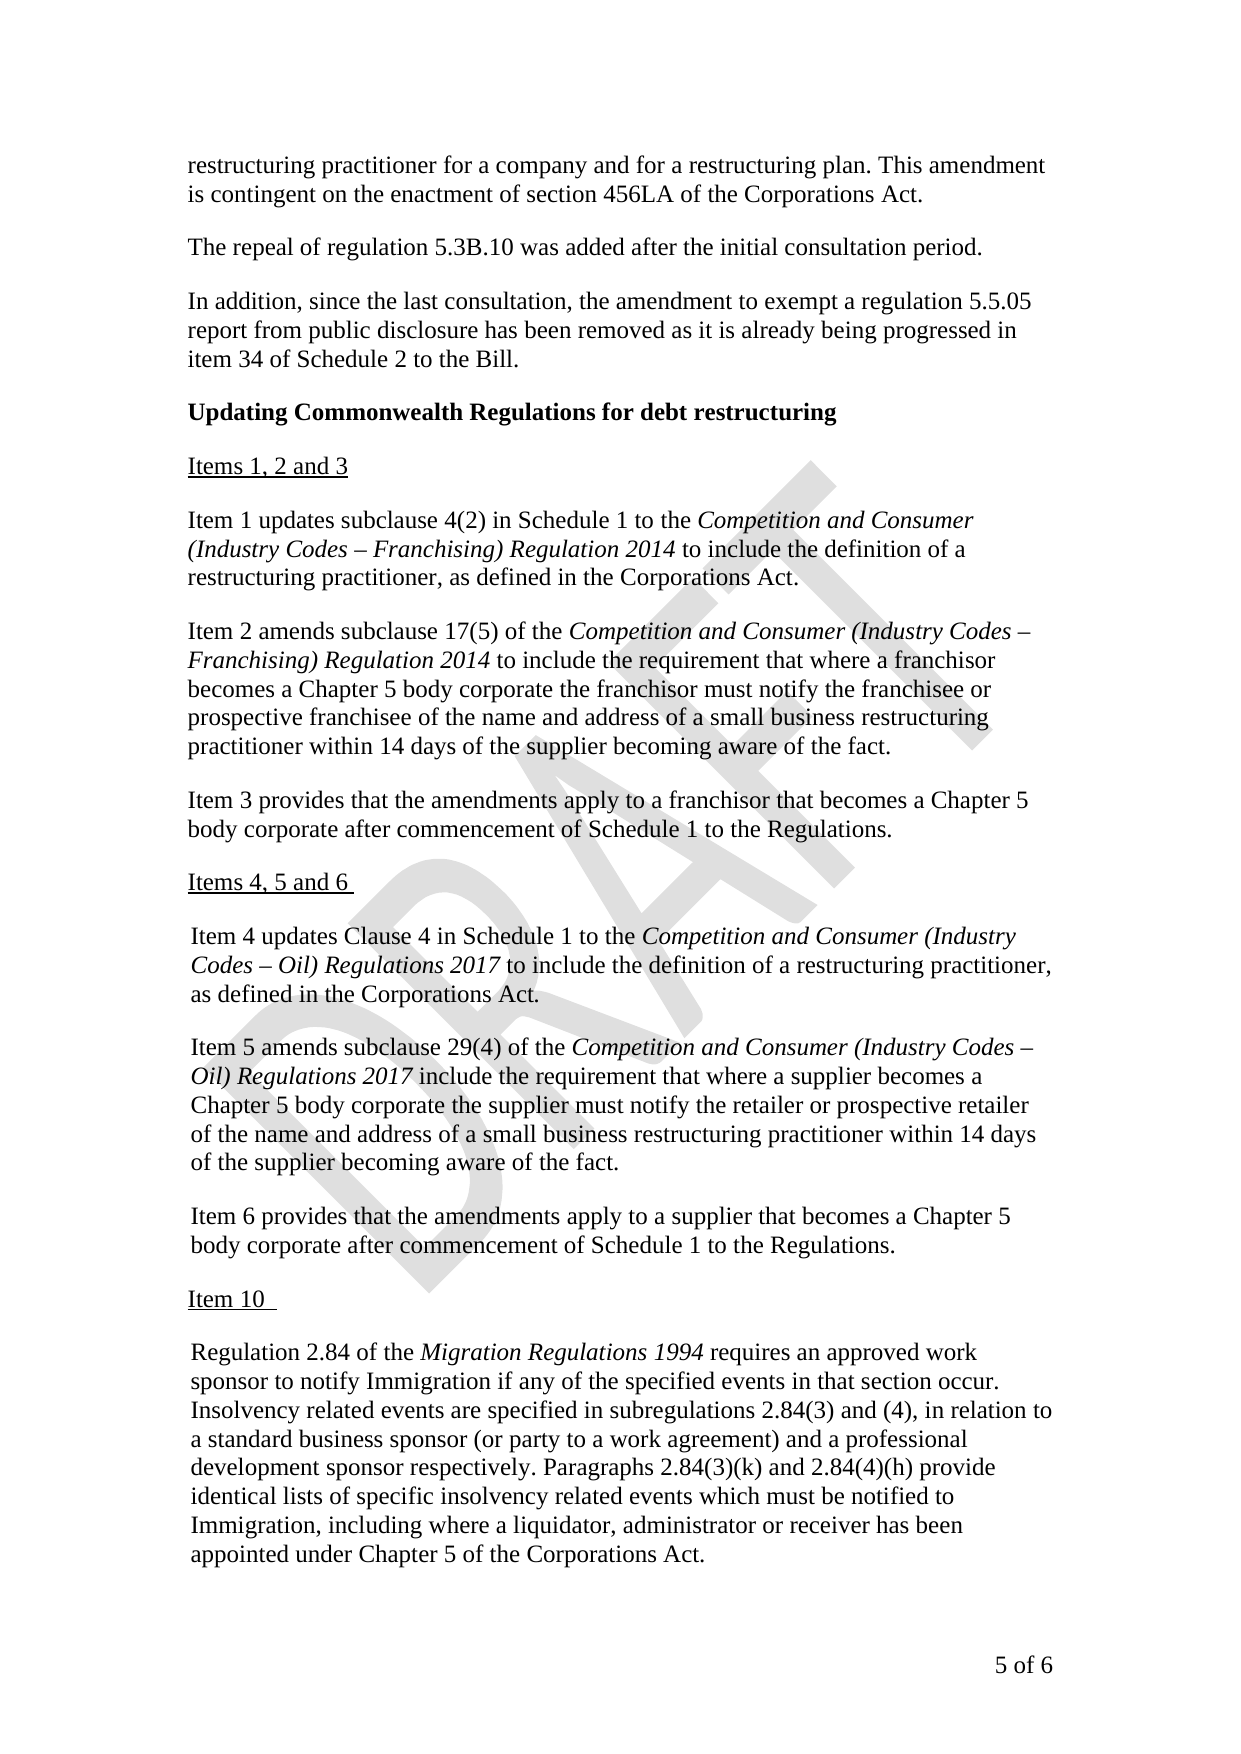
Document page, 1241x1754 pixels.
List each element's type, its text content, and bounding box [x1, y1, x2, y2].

text Items 1, 2 and 3 [187, 451, 1053, 480]
text In addition, since the last consultation, the amendment to exempt a regulation 5.5.05 report from public disclosure has been removed as it is already being progressed in item 34 of Schedule 2 to the Bill. [187, 286, 1053, 372]
text Item 1 updates subclause 4(2) in Schedule 1 to the Competition and Consumer (Industry Codes – Franchising) Regulation 2014 to include the definition of a restructuring practitioner, as defined in the Corporations Act. [187, 505, 1053, 591]
text Item 4 updates Clause 4 in Schedule 1 to the Competition and Consumer (Industry Codes – Oil) Regulations 2017 to include the definition of a restructuring practitioner, as defined in the Corporations Act. [190, 921, 1053, 1007]
text Regulation 2.84 of the Migration Regulations 1994 requires an approved work sponsor to notify Immigration if any of the specified events in that section occur. Insolvency related events are specified in subregulations 2.84(3) and (4), in relation to a standard business sponsor (or party to a work agreement) and a professional development sponsor respectively. Paragraphs 2.84(3)(k) and 2.84(4)(h) provide identical lists of specific insolvency related events which must be notified to Immigration, including where a liquidator, administrator or receiver has been appointed under Chapter 5 of the Corporations Act. [190, 1337, 1053, 1567]
text Item 3 provides that the amendments apply to a franchisor that becomes a Chapter 5 body corporate after commencement of Schedule 1 to the Regulations. [187, 785, 1053, 842]
text Updating Commonwealth Regulations for debt restructuring [187, 397, 1053, 426]
text Items 4, 5 and 6 [187, 867, 1053, 896]
text Item 6 provides that the amendments apply to a supplier that becomes a Chapter 5 body corporate after commencement of Schedule 1 to the Regulations. [190, 1201, 1053, 1259]
text Item 2 amends subclause 17(5) of the Competition and Consumer (Industry Codes – Franchising) Regulation 2014 to include the requirement that where a franchisor becomes a Chapter 5 body corporate the franchisor must notify the franchisee or prospective franchisee of the name and address of a small business restructuring practitioner within 14 days of the supplier becoming aware of the fact. [187, 616, 1053, 760]
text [187, 150, 1053, 207]
text Item 5 amends subclause 29(4) of the Competition and Consumer (Industry Codes – Oil) Regulations 2017 include the requirement that where a supplier becomes a Chapter 5 body corporate the supplier must notify the retailer or prospective retailer of the name and address of a small business restructuring practitioner within 14 days of the supplier becoming aware of the fact. [190, 1032, 1053, 1176]
text The repeal of regulation 5.3B.10 was added after the initial consultation period. [187, 232, 1053, 261]
text Item 10 [187, 1284, 1053, 1312]
